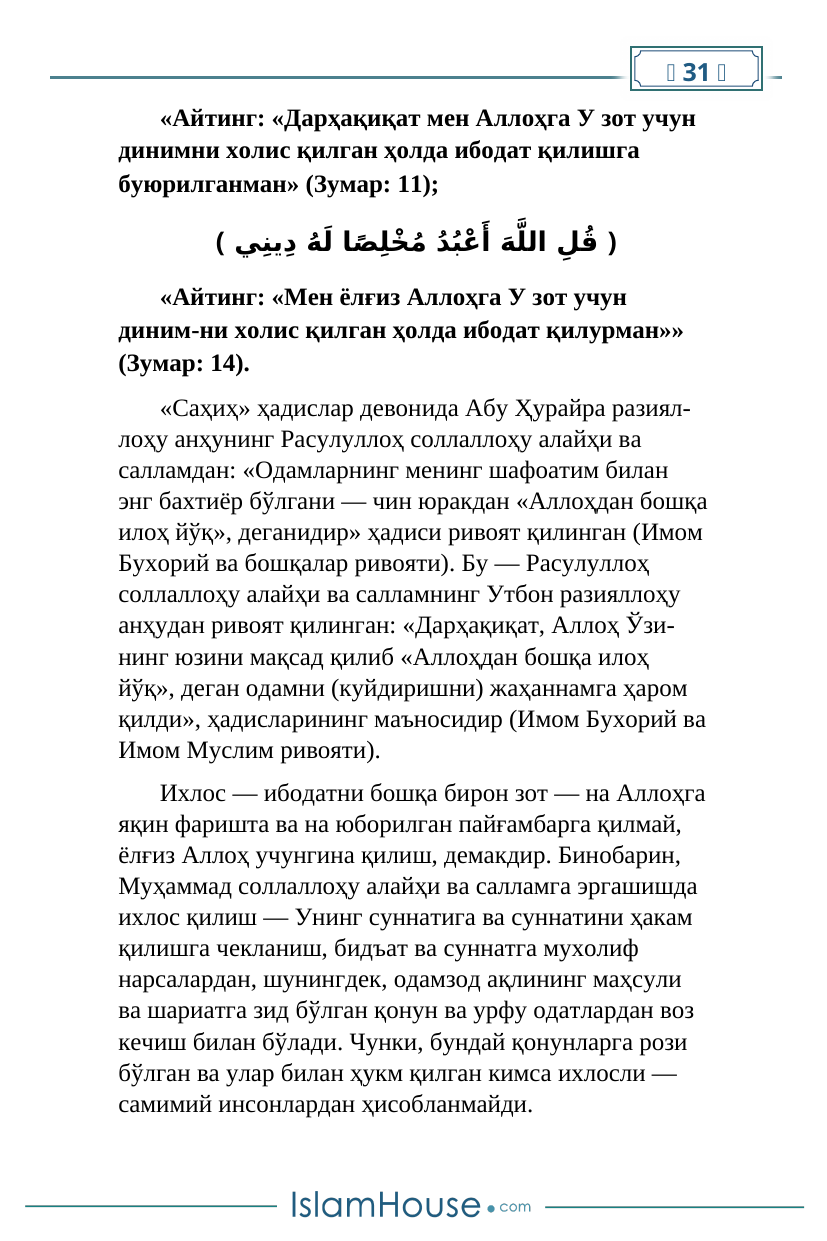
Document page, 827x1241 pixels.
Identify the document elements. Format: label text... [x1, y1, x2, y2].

subtitle «Айтинг: «Мен ёлғиз Аллоҳга У зот учун диним-ни холис қилган ҳолда ибодат қилурман»» (Зумар: 14). [118, 282, 709, 377]
text «Саҳиҳ» ҳадислар девонида Абу Ҳурайра разиял-лоҳу анҳунинг Расулуллоҳ соллаллоҳу алайҳи ва салламдан: «Одамларнинг менинг шафоатим билан энг бахтиёр бўлгани — чин юракдан «Аллоҳдан бошқа илоҳ йўқ», деганидир» ҳадиси ривоят қилинган (Имом Бухорий ва бошқалар ривояти). Бу — Расулуллоҳ соллаллоҳу алайҳи ва салламнинг Утбон разияллоҳу анҳудан ривоят қилинган: «Дарҳақиқат, Аллоҳ Ўзи-нинг юзини мақсад қилиб «Аллоҳдан бошқа илоҳ йўқ», деган одамни (куйдиришни) жаҳаннамга ҳаром қилди», ҳадисларининг маъносидир (Имом Бухорий ва Имом Муслим ривояти). [118, 393, 709, 763]
picture [284, 1186, 805, 1224]
text Ихлос — ибодатни бошқа бирон зот — на Аллоҳга яқин фаришта ва на юборилган пайғамбарга қилмай, ёлғиз Аллоҳ учунгина қилиш, демакдир. Бинобарин, Муҳаммад соллаллоҳу алайҳи ва салламга эргашишда ихлос қилиш — Унинг суннатига ва суннатини ҳакам қилишга чекланиш, бидъат ва суннатга мухолиф нарсалардан, шунингдек, одамзод ақлининг маҳсули ва шариатга зид бўлган қонун ва урфу одатлардан воз кечиш билан бўлади. Чунки, бундай қонунларга рози бўлган ва улар билан ҳукм қилган кимса ихлосли — самимий инсонлардан ҳисобланмайди. [118, 778, 709, 1117]
subtitle ﴿ قُلِ اللَّهَ أَعْبُدُ مُخْلِصًا لَهُ دِينِي ﴾ [130, 227, 703, 258]
picture [18, 1186, 277, 1223]
subtitle «Айтинг: «Дарҳақиқат мен Аллоҳга У зот учун динимни холис қилган ҳолда ибодат қилишга буюрилганман» (Зумар: 11); [118, 103, 709, 197]
